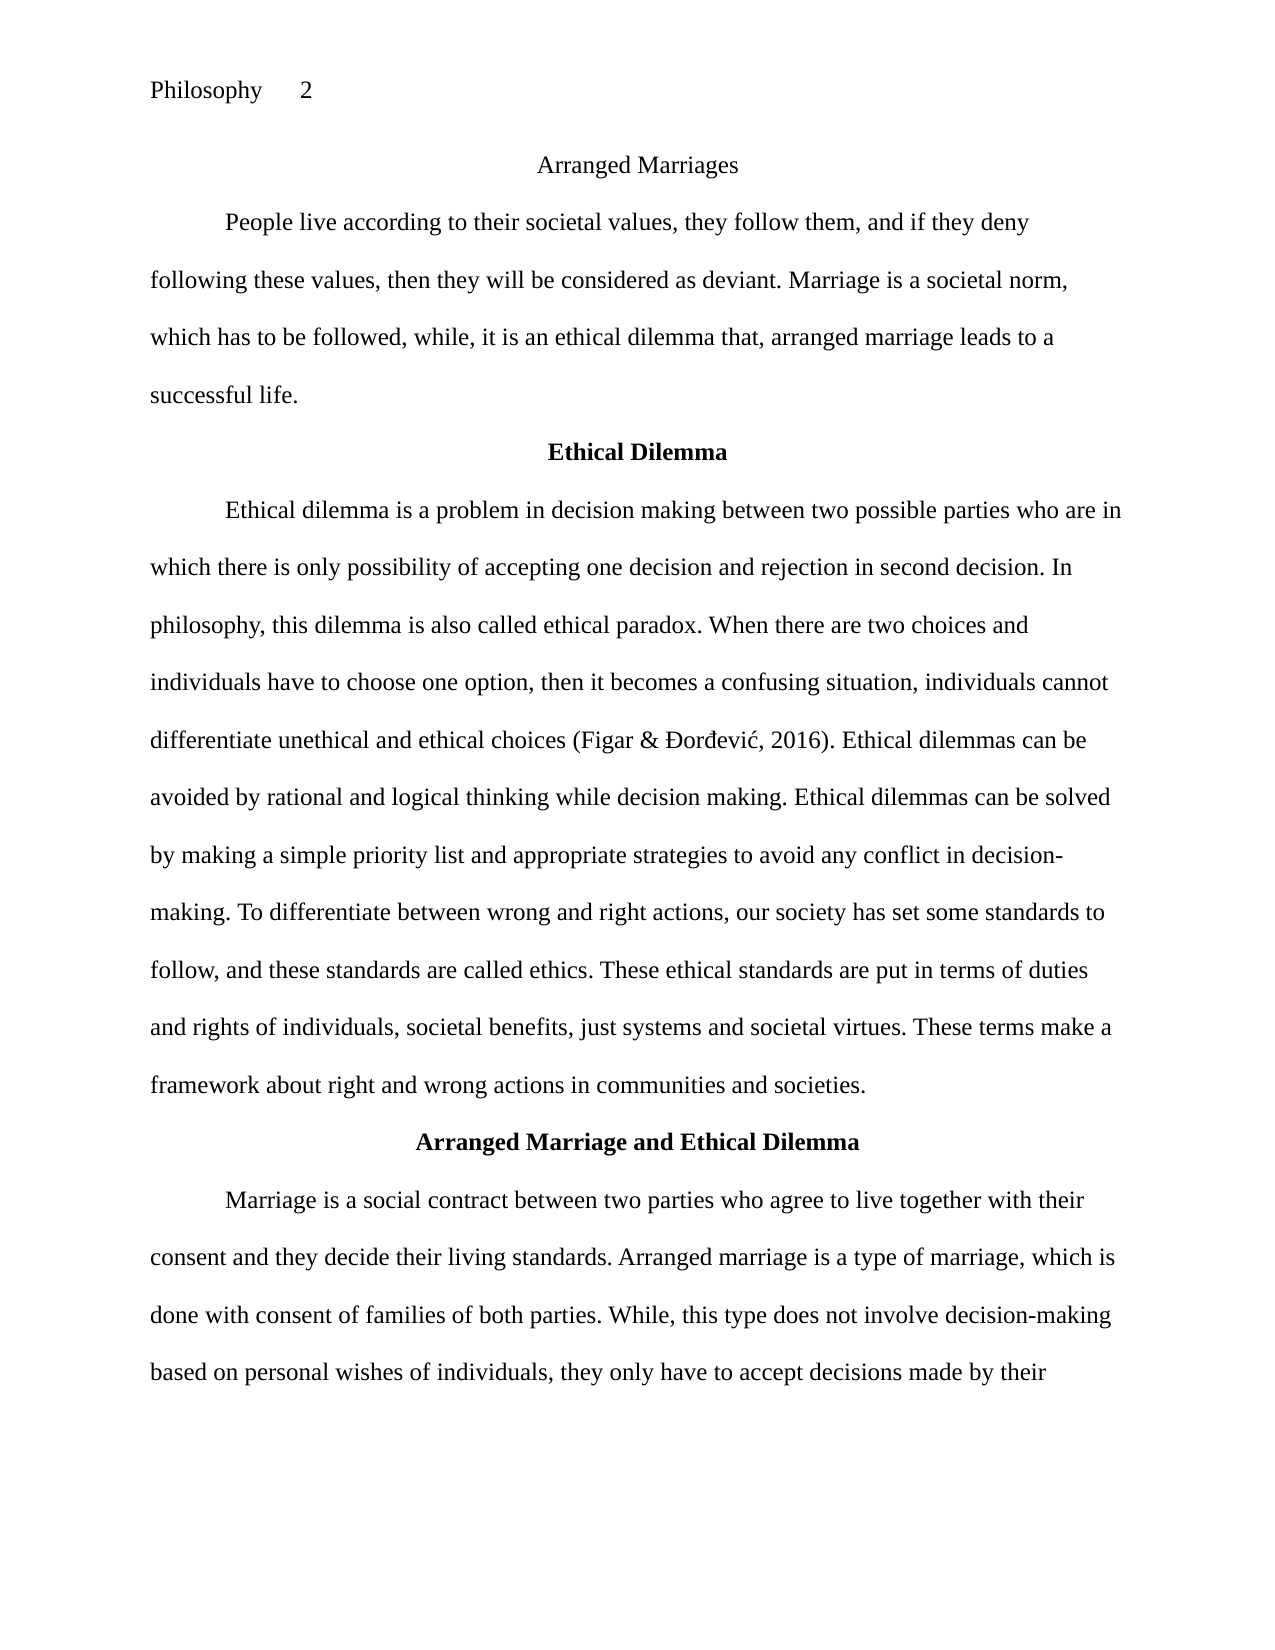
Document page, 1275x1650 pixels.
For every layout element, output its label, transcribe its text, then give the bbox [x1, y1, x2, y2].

subtitle Arranged Marriage and Ethical Dilemma [150, 1127, 1125, 1156]
subtitle Ethical Dilemma [150, 437, 1125, 466]
text Ethical dilemma is a problem in decision making between two possible parties who are in which there is only possibility of accepting one decision and rejection in second decision. In philosophy, this dilemma is also called ethical paradox. When there are two choices and individuals have to choose one option, then it becomes a confusing situation, individuals cannot differentiate unethical and ethical choices (Figar & Đorđević, 2016). Ethical dilemmas can be avoided by rational and logical thinking while decision making. Ethical dilemmas can be solved by making a simple priority list and appropriate strategies to avoid any conflict in decision-making. To differentiate between wrong and right actions, our society has set some standards to follow, and these standards are called ethics. These ethical standards are put in terms of duties and rights of individuals, societal benefits, just systems and societal virtues. These terms make a framework about right and wrong actions in communities and societies. [150, 495, 1125, 1099]
text People live according to their societal values, they follow them, and if they deny following these values, then they will be considered as deviant. Marriage is a societal norm, which has to be followed, while, it is an ethical dilemma that, arranged marriage leads to a successful life. [150, 207, 1125, 409]
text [150, 1185, 1125, 1386]
